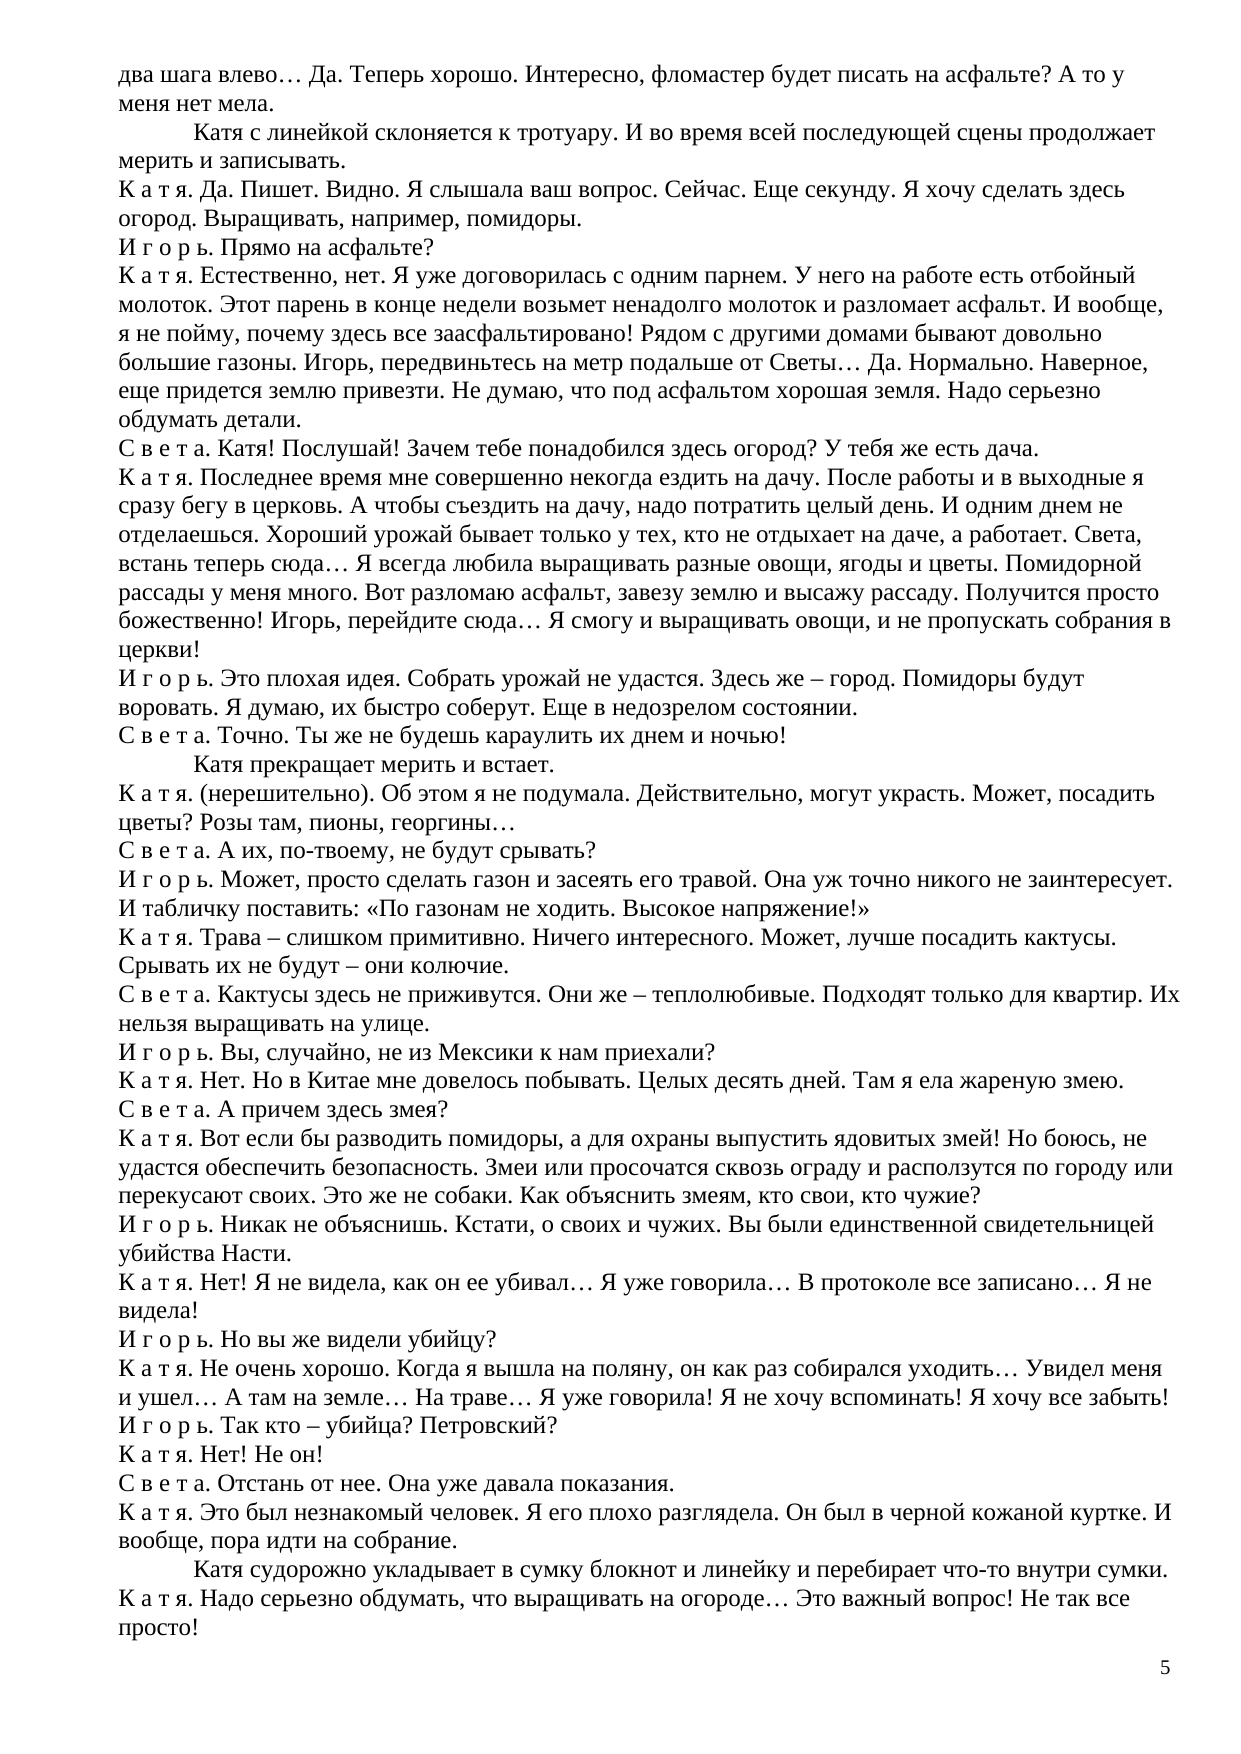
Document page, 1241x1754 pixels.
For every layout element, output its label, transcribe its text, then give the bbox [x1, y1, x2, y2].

text И г о р ь. Это плохая идея. Собрать урожай не удастся. Здесь же – город. Помидоры будут воровать. Я думаю, их быстро соберут. Еще в недозрелом состоянии. [118, 663, 1181, 720]
text К а т я. Нет. Но в Китае мне довелось побывать. Целых десять дней. Там я ела жареную змею. [118, 1065, 1181, 1094]
text Катя с линейкой склоняется к тротуару. И во время всей последующей сцены продолжает мерить и записывать. [118, 117, 1181, 174]
text Катя прекращает мерить и встает. [118, 749, 1181, 778]
text И г о р ь. Никак не объяснишь. Кстати, о своих и чужих. Вы были единственной свидетельницей убийства Насти. [118, 1209, 1181, 1267]
text К а т я. Не очень хорошо. Когда я вышла на поляну, он как раз собирался уходить… Увидел меня и ушел… А там на земле… На траве… Я уже говорила! Я не хочу вспоминать! Я хочу все забыть! [118, 1353, 1181, 1410]
text С в е т а. Катя! Послушай! Зачем тебе понадобился здесь огород? У тебя же есть дача. [118, 433, 1181, 462]
text К а т я. Естественно, нет. Я уже договорилась с одним парнем. У него на работе есть отбойный молоток. Этот парень в конце недели возьмет ненадолго молоток и разломает асфальт. И вообще, я не пойму, почему здесь все заасфальтировано! Рядом с другими домами бывают довольно большие газоны. Игорь, передвиньтесь на метр подальше от Светы… Да. Нормально. Наверное, еще придется землю привезти. Не думаю, что под асфальтом хорошая земля. Надо серьезно обдумать детали. [118, 260, 1181, 433]
text И г о р ь. Но вы же видели убийцу? [118, 1324, 1181, 1353]
text И г о р ь. Прямо на асфальте? [118, 232, 1181, 260]
text К а т я. Надо серьезно обдумать, что выращивать на огороде… Это важный вопрос! Не так все просто! [118, 1583, 1181, 1640]
text С в е т а. А их, по-твоему, не будут срывать? [118, 835, 1181, 864]
text К а т я. Вот если бы разводить помидоры, а для охраны выпустить ядовитых змей! Но боюсь, не удастся обеспечить безопасность. Змеи или просочатся сквозь ограду и расползутся по городу или перекусают своих. Это же не собаки. Как объяснить змеям, кто свои, кто чужие? [118, 1123, 1181, 1209]
text И г о р ь. Может, просто сделать газон и засеять его травой. Она уж точно никого не заинтересует. И табличку поставить: «По газонам не ходить. Высокое напряжение!» [118, 864, 1181, 922]
text С в е т а. Отстань от нее. Она уже давала показания. [118, 1468, 1181, 1497]
text И г о р ь. Вы, случайно, не из Мексики к нам приехали? [118, 1037, 1181, 1065]
text К а т я. Это был незнакомый человек. Я его плохо разглядела. Он был в черной кожаной куртке. И вообще, пора идти на собрание. [118, 1497, 1181, 1554]
text К а т я. Последнее время мне совершенно некогда ездить на дачу. После работы и в выходные я сразу бегу в церковь. А чтобы съездить на дачу, надо потратить целый день. И одним днем не отделаешься. Хороший урожай бывает только у тех, кто не отдыхает на даче, а работает. Света, встань теперь сюда… Я всегда любила выращивать разные овощи, ягоды и цветы. Помидорной рассады у меня много. Вот разломаю асфальт, завезу землю и высажу рассаду. Получится просто божественно! Игорь, перейдите сюда… Я смогу и выращивать овощи, и не пропускать собрания в церкви! [118, 462, 1181, 663]
text К а т я. Да. Пишет. Видно. Я слышала ваш вопрос. Сейчас. Еще секунду. Я хочу сделать здесь огород. Выращивать, например, помидоры. [118, 174, 1181, 232]
text С в е т а. А причем здесь змея? [118, 1094, 1181, 1123]
text С в е т а. Точно. Ты же не будешь караулить их днем и ночью! [118, 720, 1181, 749]
text И г о р ь. Так кто – убийца? Петровский? [118, 1410, 1181, 1439]
text К а т я. Нет! Я не видела, как он ее убивал… Я уже говорила… В протоколе все записано… Я не видела! [118, 1267, 1181, 1324]
text К а т я. (нерешительно). Об этом я не подумала. Действительно, могут украсть. Может, посадить цветы? Розы там, пионы, георгины… [118, 778, 1181, 835]
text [118, 59, 1181, 117]
text К а т я. Нет! Не он! [118, 1439, 1181, 1468]
text С в е т а. Кактусы здесь не приживутся. Они же – теплолюбивые. Подходят только для квартир. Их нельзя выращивать на улице. [118, 979, 1181, 1037]
text К а т я. Трава – слишком примитивно. Ничего интересного. Может, лучше посадить кактусы. Срывать их не будут – они колючие. [118, 922, 1181, 979]
text Катя судорожно укладывает в сумку блокнот и линейку и перебирает что-то внутри сумки. [118, 1554, 1181, 1583]
